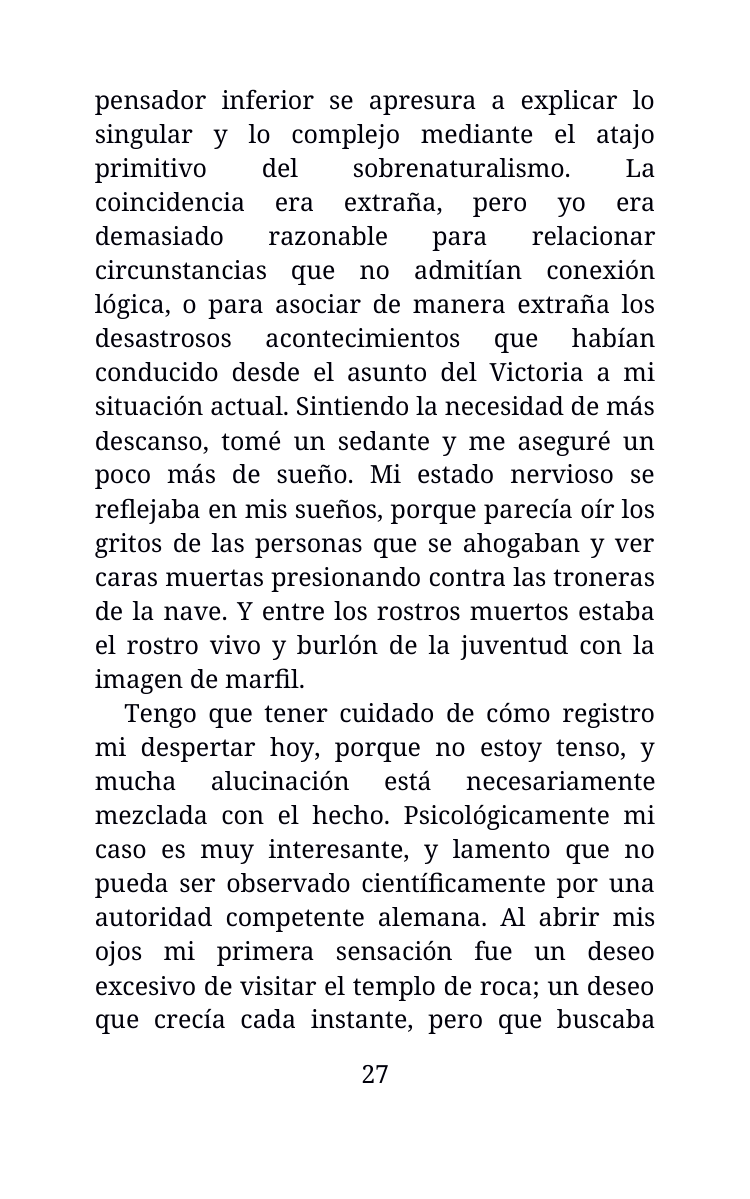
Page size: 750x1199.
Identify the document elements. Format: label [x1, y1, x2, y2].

text [94, 82, 656, 696]
text [94, 696, 656, 1036]
